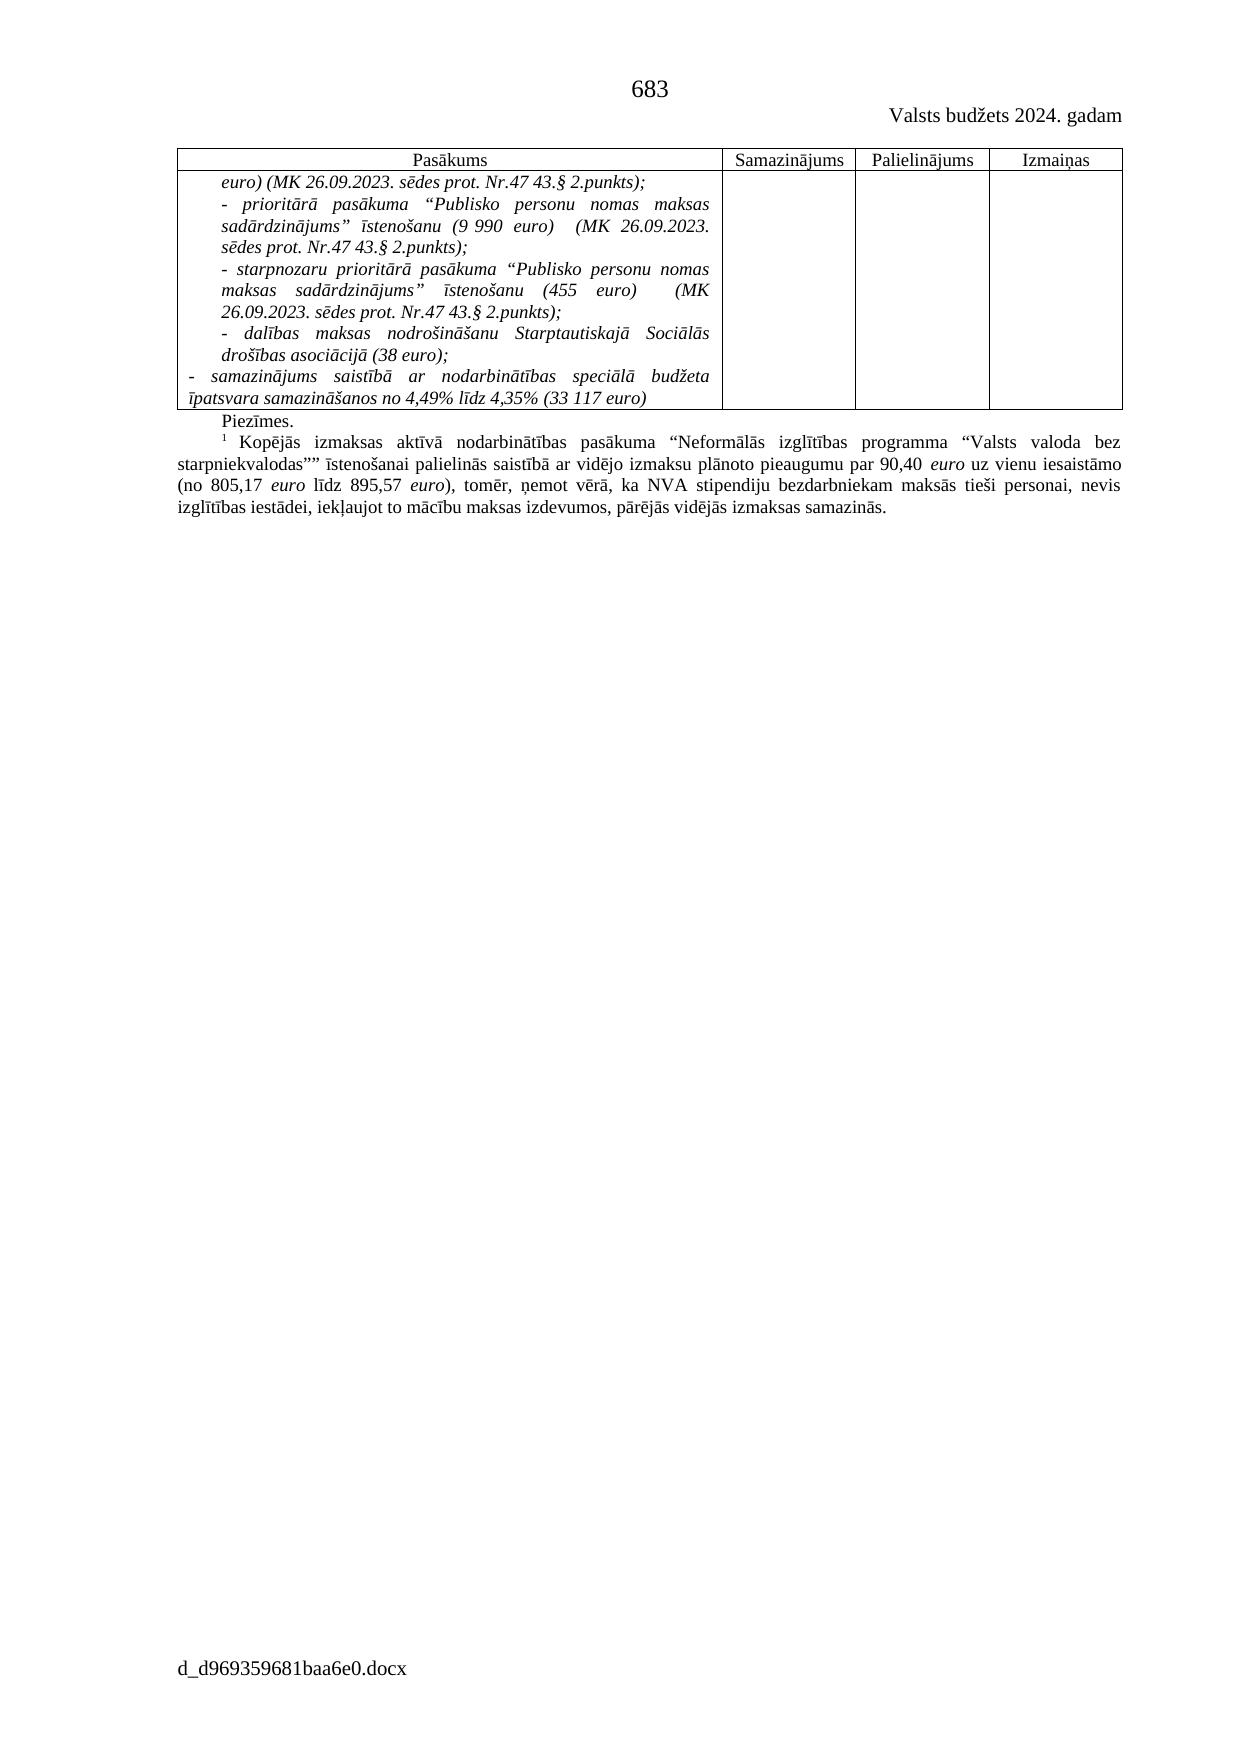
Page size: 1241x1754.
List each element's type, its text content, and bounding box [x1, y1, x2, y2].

text Piezīmes. [177, 410, 1122, 431]
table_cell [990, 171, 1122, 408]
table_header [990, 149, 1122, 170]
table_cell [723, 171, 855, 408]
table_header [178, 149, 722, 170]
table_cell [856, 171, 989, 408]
text 1 Kopējās izmaksas aktīvā nodarbinātības pasākuma “Neformālās izglītības programma “Valsts valoda bez starpniekvalodas”” īstenošanai palielinās saistībā ar vidējo izmaksu plānoto pieaugumu par 90,40 euro uz vienu iesaistāmo (no 805,17 euro līdz 895,57 euro), tomēr, ņemot vērā, ka NVA stipendiju bezdarbniekam maksās tieši personai, nevis izglītības iestādei, iekļaujot to mācību maksas izdevumos, pārējās vidējās izmaksas samazinās. [177, 431, 1122, 517]
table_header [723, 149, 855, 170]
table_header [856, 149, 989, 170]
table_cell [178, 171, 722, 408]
